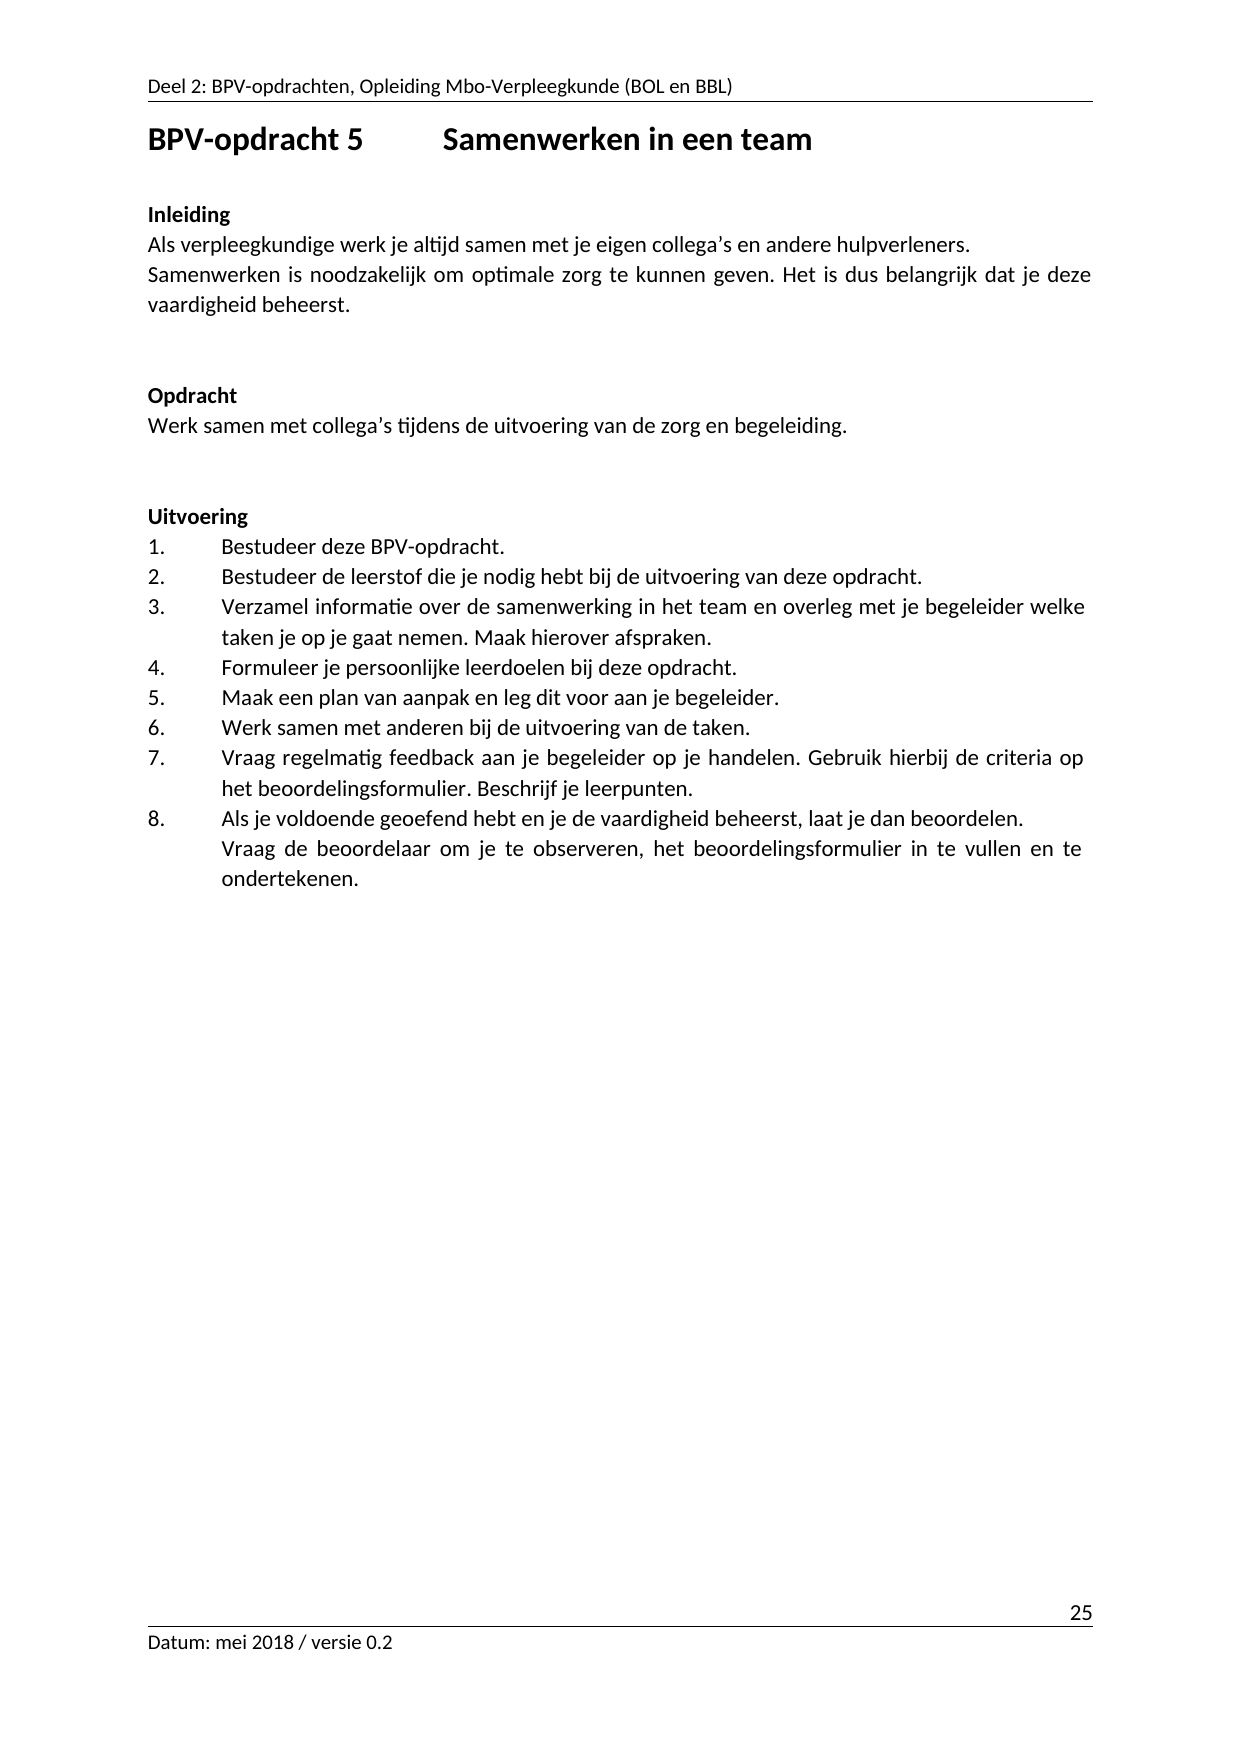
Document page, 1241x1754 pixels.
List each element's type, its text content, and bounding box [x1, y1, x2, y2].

text 8. Als je voldoende geoefend hebt en je de vaardigheid beheerst, laat je dan beoordelen. [148, 804, 1093, 832]
text BPV-opdracht 5 Samenwerken in een team [148, 118, 1093, 159]
text Inleiding [148, 200, 1093, 228]
text 5. Maak een plan van aanpak en leg dit voor aan je begeleider. [148, 683, 1093, 711]
text Werk samen met collega’s tijdens de uitvoering van de zorg en begeleiding. [148, 411, 1093, 439]
text 2. Bestudeer de leerstof die je nodig hebt bij de uitvoering van deze opdracht. [148, 562, 1093, 590]
text Als verpleegkundige werk je altijd samen met je eigen collega’s en andere hulpverleners. [148, 230, 1093, 258]
text 3. Verzamel informatie over de samenwerking in het team en overleg met je begeleider welke taken je op je gaat nemen. Maak hierover afspraken. [148, 592, 1093, 651]
text 4. Formuleer je persoonlijke leerdoelen bij deze opdracht. [148, 653, 1093, 681]
text Vraag de beoordelaar om je te observeren, het beoordelingsformulier in te vullen en te ondertekenen. [148, 834, 1093, 892]
text Samenwerken is noodzakelijk om optimale zorg te kunnen geven. Het is dus belangrijk dat je deze vaardigheid beheerst. [148, 260, 1093, 318]
text Opdracht [148, 381, 1093, 409]
text 7. Vraag regelmatig feedback aan je begeleider op je handelen. Gebruik hierbij de criteria op het beoordelingsformulier. Beschrijf je leerpunten. [148, 743, 1093, 802]
text Uitvoering [148, 502, 1093, 530]
text 1. Bestudeer deze BPV-opdracht. [148, 532, 1093, 560]
text 6. Werk samen met anderen bij de uitvoering van de taken. [148, 713, 1093, 741]
